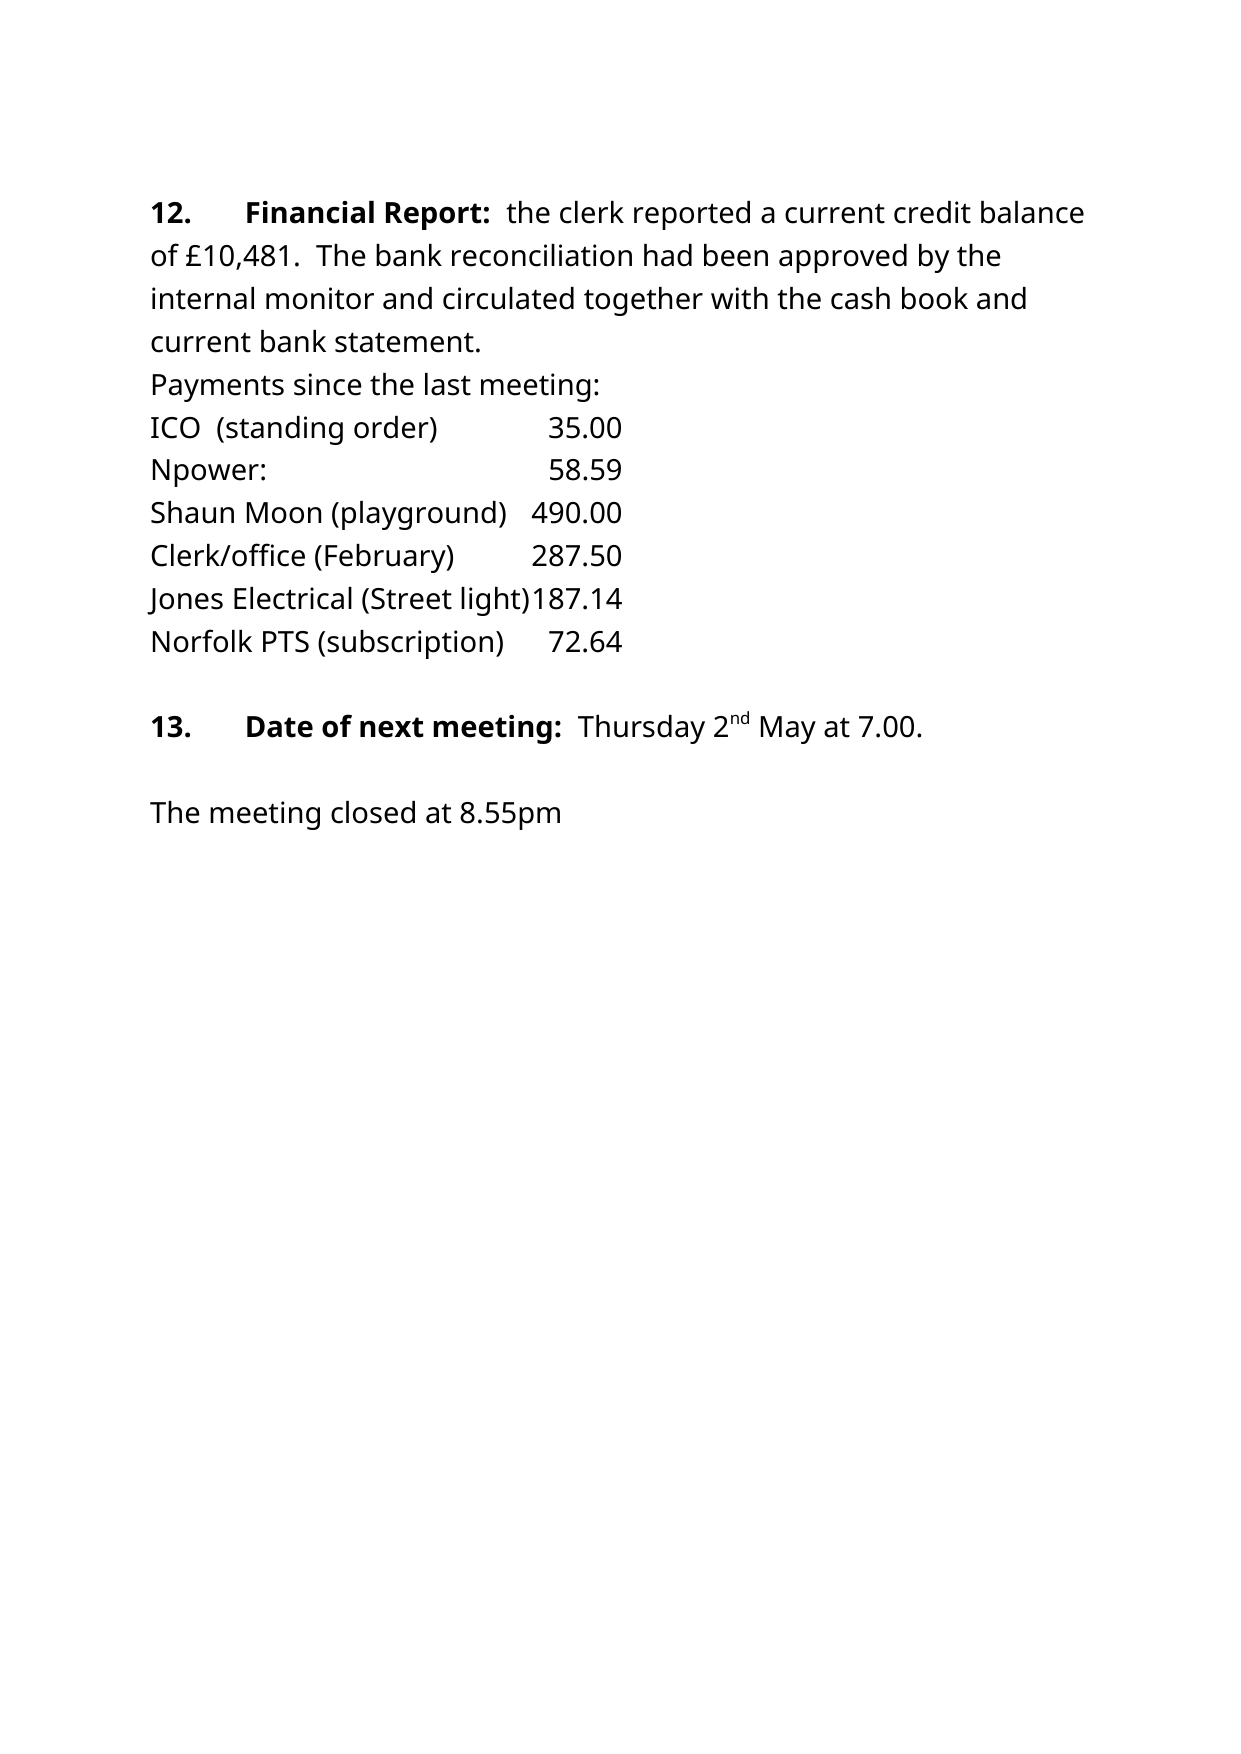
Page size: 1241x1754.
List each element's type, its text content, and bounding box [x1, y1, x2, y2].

text Jones Electrical (Street light) 187.14 [150, 578, 1090, 618]
text Npower: 58.59 [150, 450, 1090, 489]
text Shaun Moon (playground) 490.00 [150, 492, 1090, 532]
text Norfolk PTS (subscription) 72.64 [150, 621, 1090, 661]
text The meeting closed at 8.55pm [150, 792, 1090, 832]
text Clerk/office (February) 287.50 [150, 535, 1090, 575]
text 12. Financial Report: the clerk reported a current credit balance of £10,481. The bank reconciliation had been approved by the internal monitor and circulated together with the cash book and current bank statement. [150, 193, 1090, 361]
text Payments since the last meeting: [150, 364, 1090, 404]
text ICO (standing order) 35.00 [150, 407, 1090, 447]
text 13. Date of next meeting: Thursday 2nd May at 7.00. [150, 707, 1090, 746]
